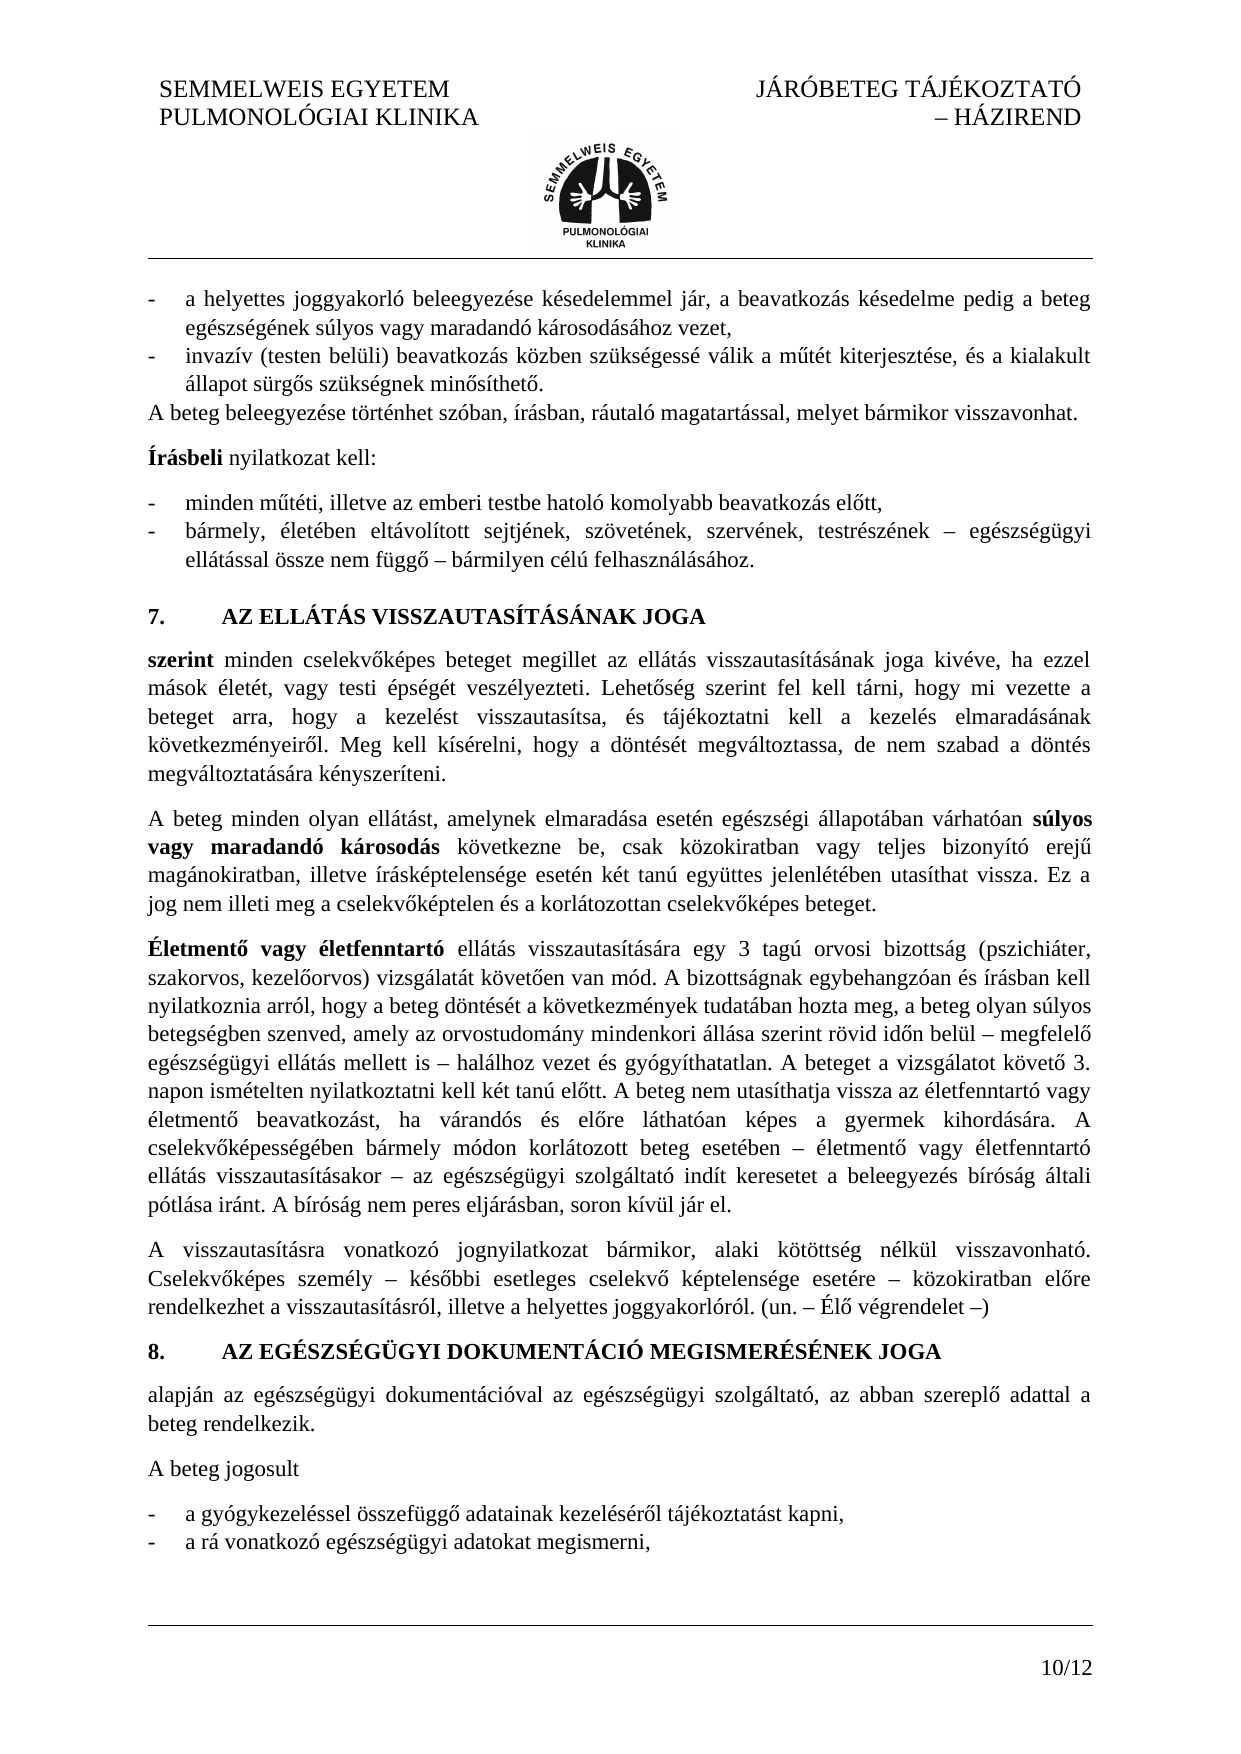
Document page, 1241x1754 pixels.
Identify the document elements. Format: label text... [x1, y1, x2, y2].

list minden műtéti, illetve az emberi testbe hatoló komolyabb beavatkozás előtt, [148, 489, 1093, 515]
list a rá vonatkozó egészségügyi adatokat megismerni, [148, 1528, 1093, 1554]
text A beteg minden olyan ellátást, amelynek elmaradása esetén egészségi állapotában várhatóan súlyos vagy maradandó károsodás következne be, csak közokiratban vagy teljes bizonyító erejű magánokiratban, illetve írásképtelensége esetén két tanú együttes jelenlétében utasíthat vissza. Ez a jog nem illeti meg a cselekvőképtelen és a korlátozottan cselekvőképes beteget. [148, 805, 1093, 916]
text szerint minden cselekvőképes beteget megillet az ellátás visszautasításának joga kivéve, ha ezzel mások életét, vagy testi épségét veszélyezteti. Lehetőség szerint fel kell tárni, hogy mi vezette a beteget arra, hogy a kezelést visszautasítsa, és tájékoztatni kell a kezelés elmaradásának következményeiről. Meg kell kísérelni, hogy a döntését megváltoztassa, de nem szabad a döntés megváltoztatására kényszeríteni. [148, 646, 1093, 786]
picture [528, 131, 682, 258]
list a helyettes joggyakorló beleegyezése késedelemmel jár, a beavatkozás késedelme pedig a beteg egészségének súlyos vagy maradandó károsodásához vezet, [148, 285, 1093, 340]
text 8. AZ EGÉSZSÉGÜGYI DOKUMENTÁCIÓ MEGISMERÉSÉNEK JOGA [148, 1338, 1093, 1364]
list a gyógykezeléssel összefüggő adatainak kezeléséről tájékoztatást kapni, [148, 1500, 1093, 1526]
list invazív (testen belüli) beavatkozás közben szükségessé válik a műtét kiterjesztése, és a kialakult állapot sürgős szükségnek minősíthető. [148, 342, 1093, 397]
text A visszautasításra vonatkozó jognyilatkozat bármikor, alaki kötöttség nélkül visszavonható. Cselekvőképes személy – későbbi esetleges cselekvő képtelensége esetére – közokiratban előre rendelkezhet a visszautasításról, illetve a helyettes joggyakorlóról. (un. – Élő végrendelet –) [148, 1236, 1093, 1319]
text A beteg beleegyezése történhet szóban, írásban, ráutaló magatartással, melyet bármikor visszavonhat. [148, 399, 1093, 425]
text 7. AZ ELLÁTÁS VISSZAUTASÍTÁSÁNAK JOGA [148, 603, 1093, 629]
text Írásbeli nyilatkozat kell: [148, 444, 1093, 470]
text A beteg jogosult [148, 1455, 1093, 1481]
list bármely, életében eltávolított sejtjének, szövetének, szervének, testrészének – egészségügyi ellátással össze nem függő – bármilyen célú felhasználásához. [148, 517, 1093, 572]
text alapján az egészségügyi dokumentációval az egészségügyi szolgáltató, az abban szereplő adattal a beteg rendelkezik. [148, 1381, 1093, 1436]
text Életmentő vagy életfenntartó ellátás visszautasítására egy 3 tagú orvosi bizottság (pszichiáter, szakorvos, kezelőorvos) vizsgálatát követően van mód. A bizottságnak egybehangzóan és írásban kell nyilatkoznia arról, hogy a beteg döntését a következmények tudatában hozta meg, a beteg olyan súlyos betegségben szenved, amely az orvostudomány mindenkori állása szerint rövid időn belül – megfelelő egészségügyi ellátás mellett is – halálhoz vezet és gyógyíthatatlan. A beteget a vizsgálatot követő 3. napon ismételten nyilatkoztatni kell két tanú előtt. A beteg nem utasíthatja vissza az életfenntartó vagy életmentő beavatkozást, ha várandós és előre láthatóan képes a gyermek kihordására. A cselekvőképességében bármely módon korlátozott beteg esetében – életmentő vagy életfenntartó ellátás visszautasításakor – az egészségügyi szolgáltató indít keresetet a beleegyezés bíróság általi pótlása iránt. A bíróság nem peres eljárásban, soron kívül jár el. [148, 935, 1093, 1217]
